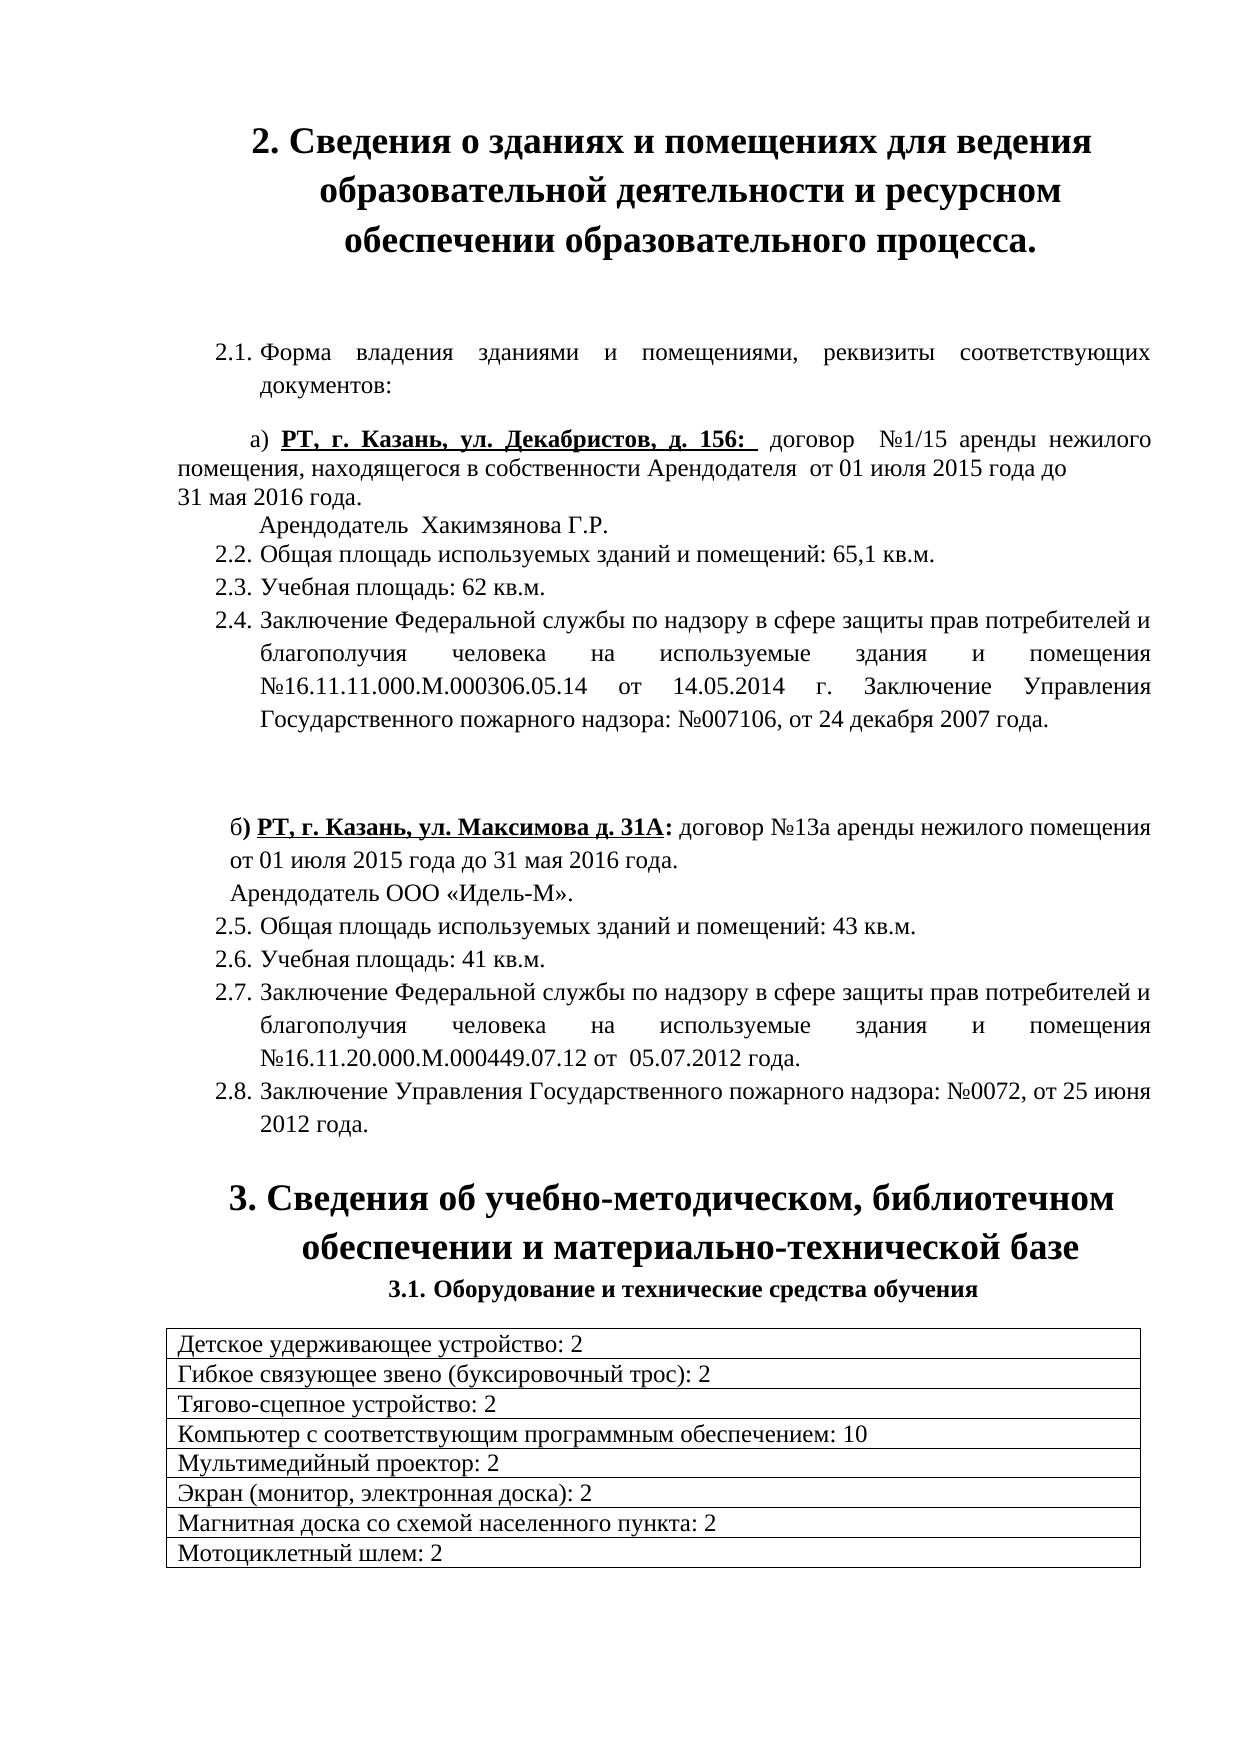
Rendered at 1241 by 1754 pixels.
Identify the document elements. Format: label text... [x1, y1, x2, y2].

text 31 мая 2016 года. [177, 482, 1152, 510]
list Учебная площадь: 62 кв.м. [215, 572, 1152, 601]
table_header Детское удерживающее устройство: 2 [167, 1329, 1140, 1358]
list Оборудование и технические средства обучения [215, 1274, 1152, 1303]
list Общая площадь используемых зданий и помещений: 43 кв.м. [215, 911, 1152, 940]
list Форма владения зданиями и помещениями, реквизиты соответствующих документов: [215, 337, 1152, 399]
list Арендодатель ООО «Идель-М». [229, 878, 1152, 907]
table_cell Мотоциклетный шлем: 2 [167, 1538, 1140, 1567]
table_cell Магнитная доска со схемой населенного пункта: 2 [167, 1508, 1140, 1537]
list Общая площадь используемых зданий и помещений: 65,1 кв.м. [215, 539, 1152, 568]
text а) РТ, г. Казань, ул. Декабристов, д. 156: договор №1/15 аренды нежилого помещения, находящегося в собственности Арендодателя от 01 июля 2015 года до [177, 424, 1152, 482]
table_cell Мультимедийный проектор: 2 [167, 1449, 1140, 1477]
text Арендодатель Хакимзянова Г.Р. [177, 510, 1152, 539]
list Заключение Федеральной службы по надзору в сфере защиты прав потребителей и благополучия человека на используемые здания и помещения №16.11.20.000.М.000449.07.12 от 05.07.2012 года. [215, 977, 1152, 1072]
list Заключение Управления Государственного пожарного надзора: №0072, от 25 июня 2012 года. [215, 1076, 1152, 1138]
list Заключение Федеральной службы по надзору в сфере защиты прав потребителей и благополучия человека на используемые здания и помещения №16.11.11.000.М.000306.05.14 от 14.05.2014 г. Заключение Управления Государственного пожарного надзора: №007106, от 24 декабря 2007 года. [215, 605, 1152, 733]
table_cell Компьютер с соответствующим программным обеспечением: 10 [167, 1419, 1140, 1447]
table_cell Тягово-сцепное устройство: 2 [167, 1389, 1140, 1418]
list Сведения об учебно-методическом, библиотечном обеспечении и материально-технической базе [192, 1175, 1152, 1268]
list б) РТ, г. Казань, ул. Максимова д. 31А: договор №13а аренды нежилого помещения от 01 июля 2015 года до 31 мая 2016 года. [229, 812, 1152, 874]
list Учебная площадь: 41 кв.м. [215, 944, 1152, 973]
list Сведения о зданиях и помещениях для ведения образовательной деятельности и ресурсном обеспечении образовательного процесса. [192, 118, 1152, 260]
table_cell Гибкое связующее звено (буксировочный трос): 2 [167, 1359, 1140, 1388]
table_cell Экран (монитор, электронная доска): 2 [167, 1478, 1140, 1507]
